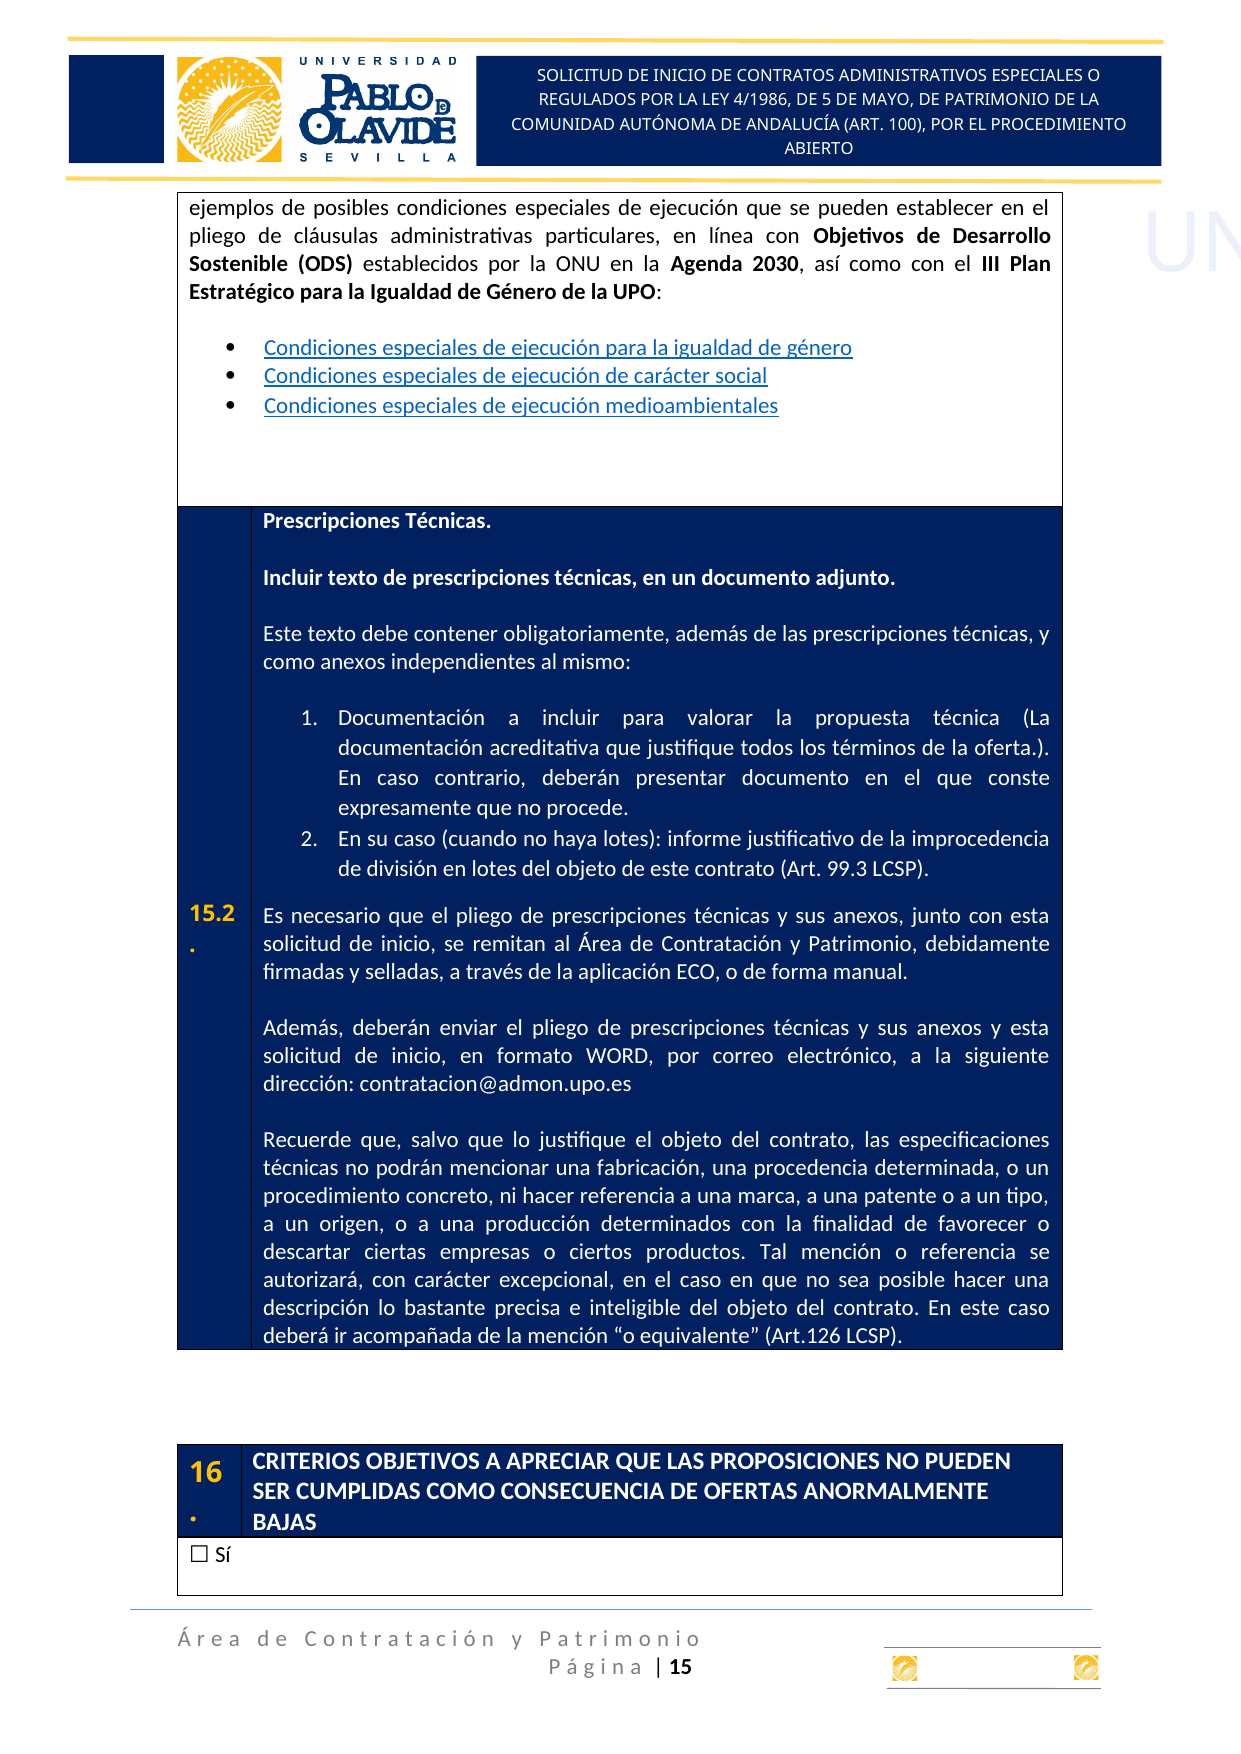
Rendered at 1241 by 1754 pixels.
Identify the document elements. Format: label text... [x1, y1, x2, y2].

table_cell Prescripciones Técnicas. Incluir texto de prescripciones técnicas, en un documento adjunto. Este texto debe contener obligatoriamente, además de las prescripciones técnicas, y como anexos independientes al mismo: Documentación a incluir para valorar la propuesta técnica (La documentación acreditativa que justifique todos los términos de la oferta.). En caso contrario, deberán presentar documento en el que conste expresamente que no procede. En su caso (cuando no haya lotes): informe justificativo de la improcedencia de división en lotes del objeto de este contrato (Art. 99.3 LCSP). Es necesario que el pliego de prescripciones técnicas y sus anexos, junto con esta solicitud de inicio, se remitan al Área de Contratación y Patrimonio, debidamente firmadas y selladas, a través de la aplicación ECO, o de forma manual. Además, deberán enviar el pliego de prescripciones técnicas y sus anexos y esta solicitud de inicio, en formato WORD, por correo electrónico, a la siguiente dirección: contratacion@admon.upo.es Recuerde que, salvo que lo justifique el objeto del contrato, las especificaciones técnicas no podrán mencionar una fabricación, una procedencia determinada, o un procedimiento concreto, ni hacer referencia a una marca, a una patente o a un tipo, a un origen, o a una producción determinados con la finalidad de favorecer o descartar ciertas empresas o ciertos productos. Tal mención o referencia se autorizará, con carácter excepcional, en el caso en que no sea posible hacer una descripción lo bastante precisa e inteligible del objeto del contrato. En este caso deberá ir acompañada de la mención “o equivalente” (Art.126 LCSP). [252, 507, 1062, 1349]
table_cell 15.2. [178, 507, 251, 1349]
table_header 16. [178, 1445, 241, 1536]
picture [1074, 1655, 1099, 1680]
picture [177, 57, 456, 162]
table_cell Sí No En caso positivo indicarlos: [178, 1538, 1062, 1595]
picture [892, 1656, 918, 1681]
table_header CRITERIOS OBJETIVOS A APRECIAR QUE LAS PROPOSICIONES NO PUEDEN SER CUMPLIDAS COMO CONSECUENCIA DE OFERTAS ANORMALMENTE BAJAS [242, 1445, 1062, 1536]
